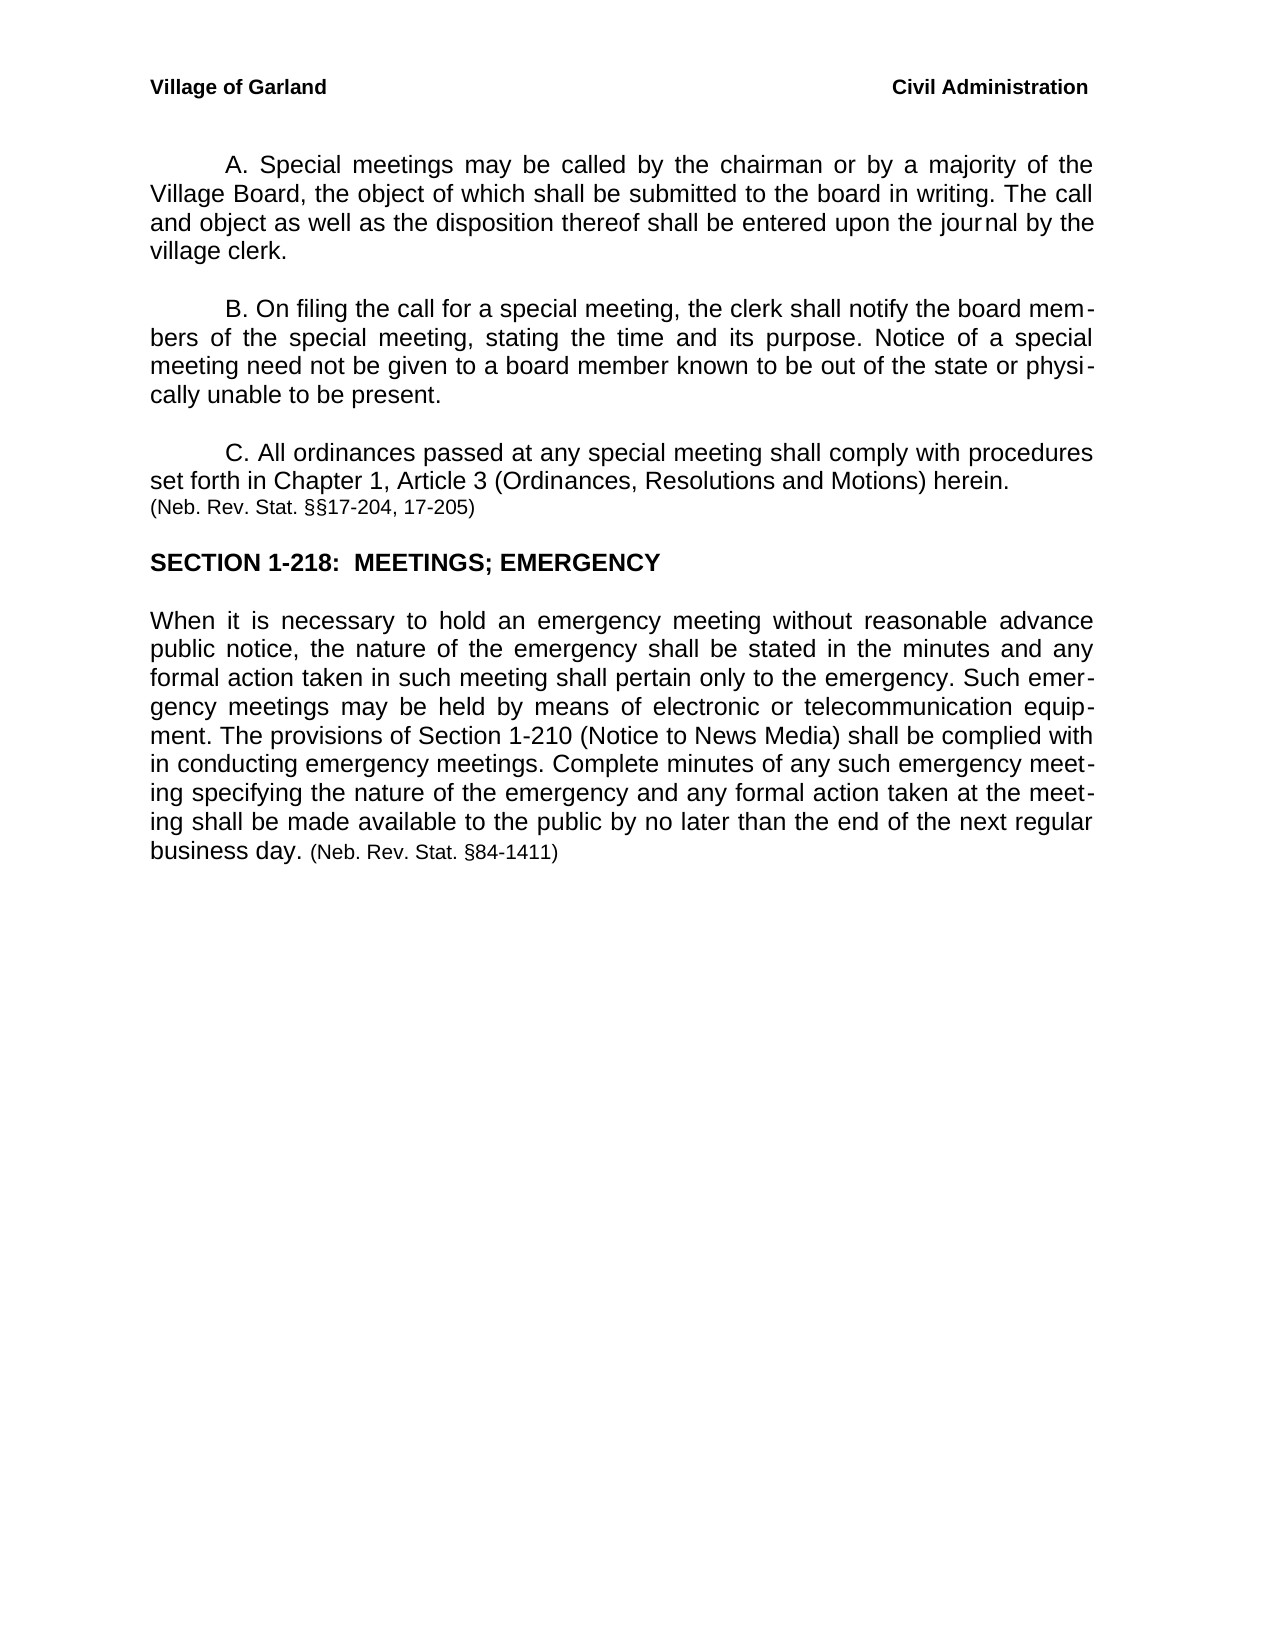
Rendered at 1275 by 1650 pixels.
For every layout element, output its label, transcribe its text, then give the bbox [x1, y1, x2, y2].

subtitle SECTION 1-218: MEETINGS; EMERGENCY [150, 548, 1095, 576]
text (Neb. Rev. Stat. §§17-204, 17-205) [150, 495, 1095, 519]
text C. All ordinances passed at any special meeting shall comply with procedures set forth in Chapter 1, Article 3 (Ordinances, Resolutions and Motions) herein. [150, 437, 1095, 495]
text B. On filing the call for a special meeting, the clerk shall notify the board members of the special meeting, stating the time and its purpose. Notice of a special meeting need not be given to a board member known to be out of the state or physically unable to be present. [150, 294, 1095, 409]
text When it is necessary to hold an emergency meeting without reasonable advance public notice, the nature of the emergency shall be stated in the minutes and any formal action taken in such meeting shall pertain only to the emergency. Such emergency meetings may be held by means of electronic or telecommunication equipment. The provisions of Section 1-210 (Notice to News Media) shall be complied with in conducting emergency meetings. Complete minutes of any such emergency meeting specifying the nature of the emergency and any formal action taken at the meeting shall be made available to the public by no later than the end of the next regular business day. (Neb. Rev. Stat. §84-1411) [150, 606, 1095, 864]
text A. Special meetings may be called by the chairman or by a majority of the Village Board, the object of which shall be submitted to the board in writing. The call and object as well as the disposition thereof shall be entered upon the journal by the village clerk. [150, 150, 1095, 265]
